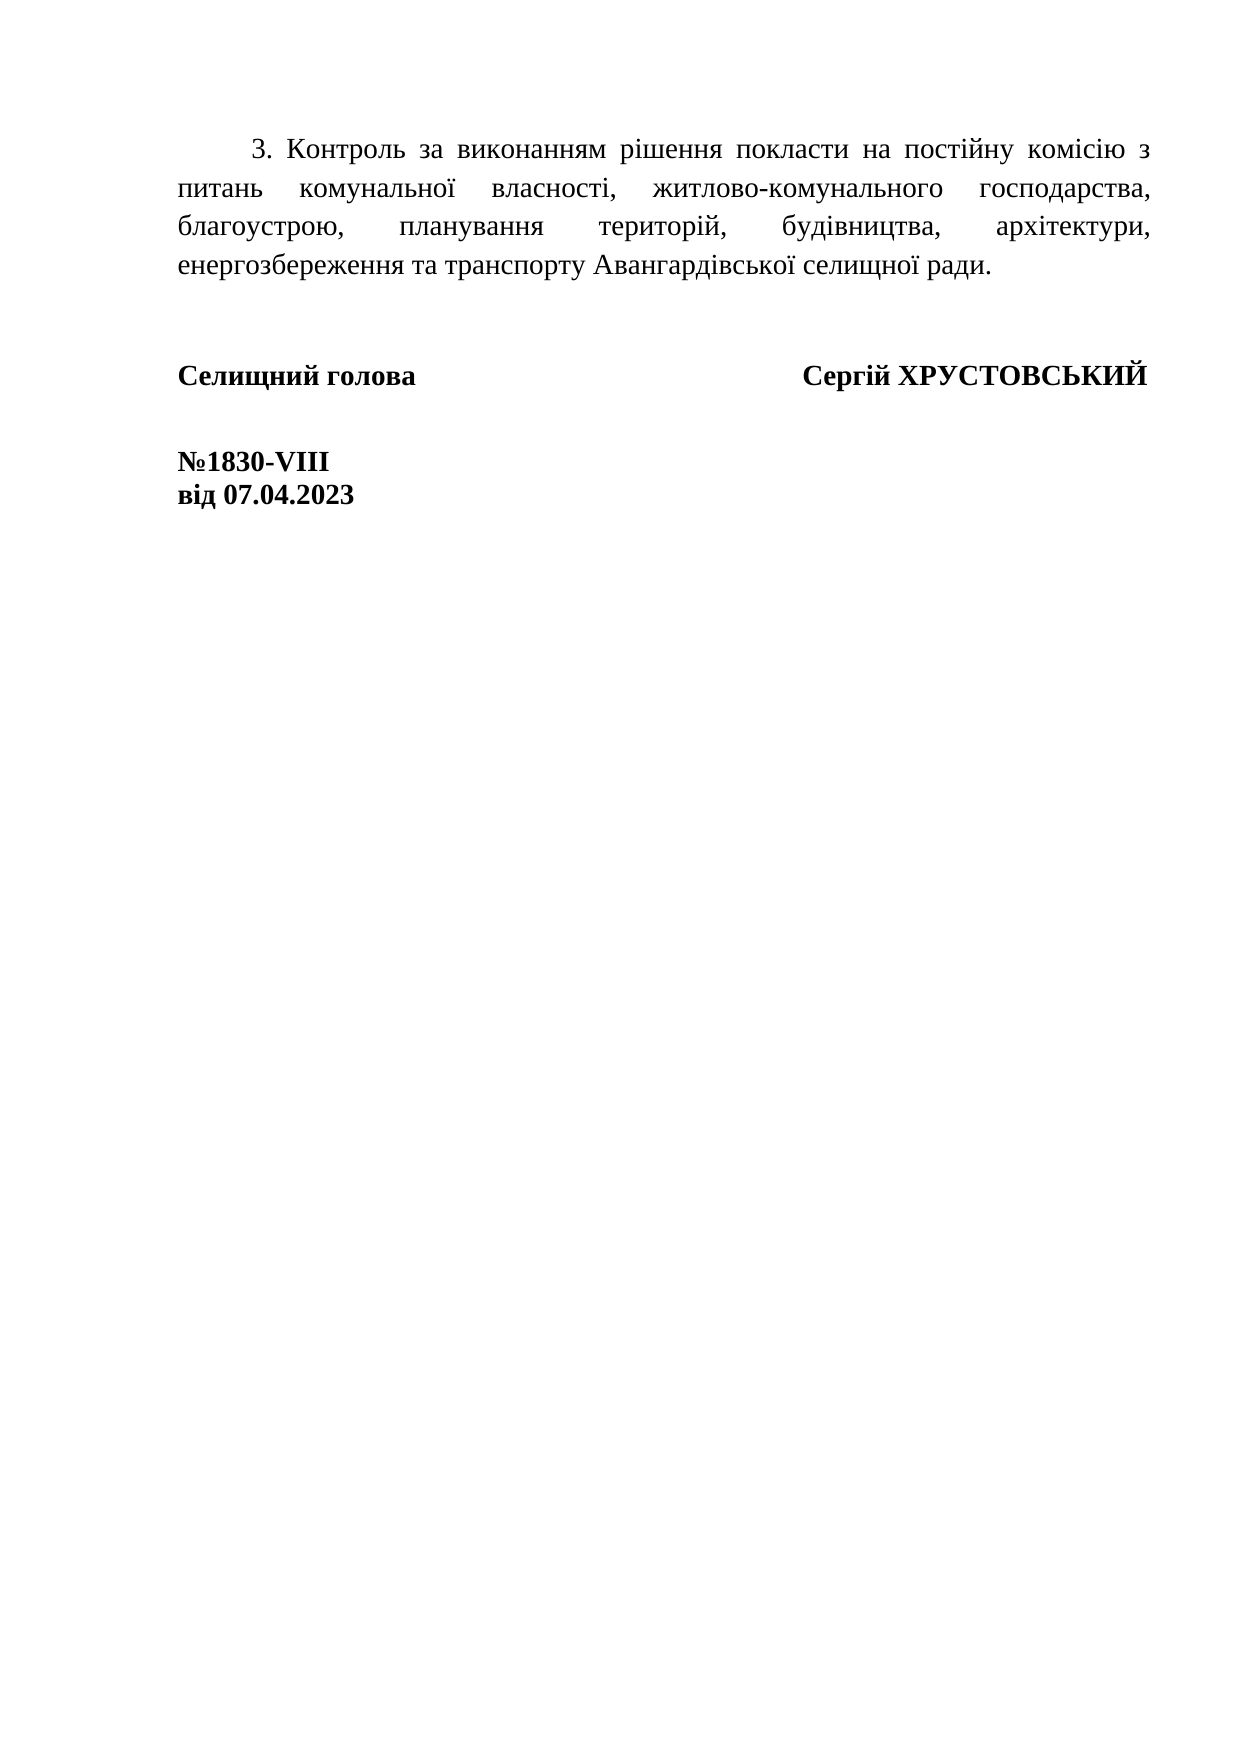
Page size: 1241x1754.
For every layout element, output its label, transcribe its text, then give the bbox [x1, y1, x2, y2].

text від 07.04.2023 [177, 477, 1152, 511]
text Селищний голова Сергій ХРУСТОВСЬКИЙ [177, 358, 1152, 391]
text №1830-VІІІ [177, 444, 1152, 477]
list 3. Контроль за виконанням рішення покласти на постійну комісію з питань комунальної власності, житлово-комунального господарства, благоустрою, планування територій, будівництва, архітектури, енергозбереження та транспорту Авангардівської селищної ради. [177, 131, 1152, 281]
